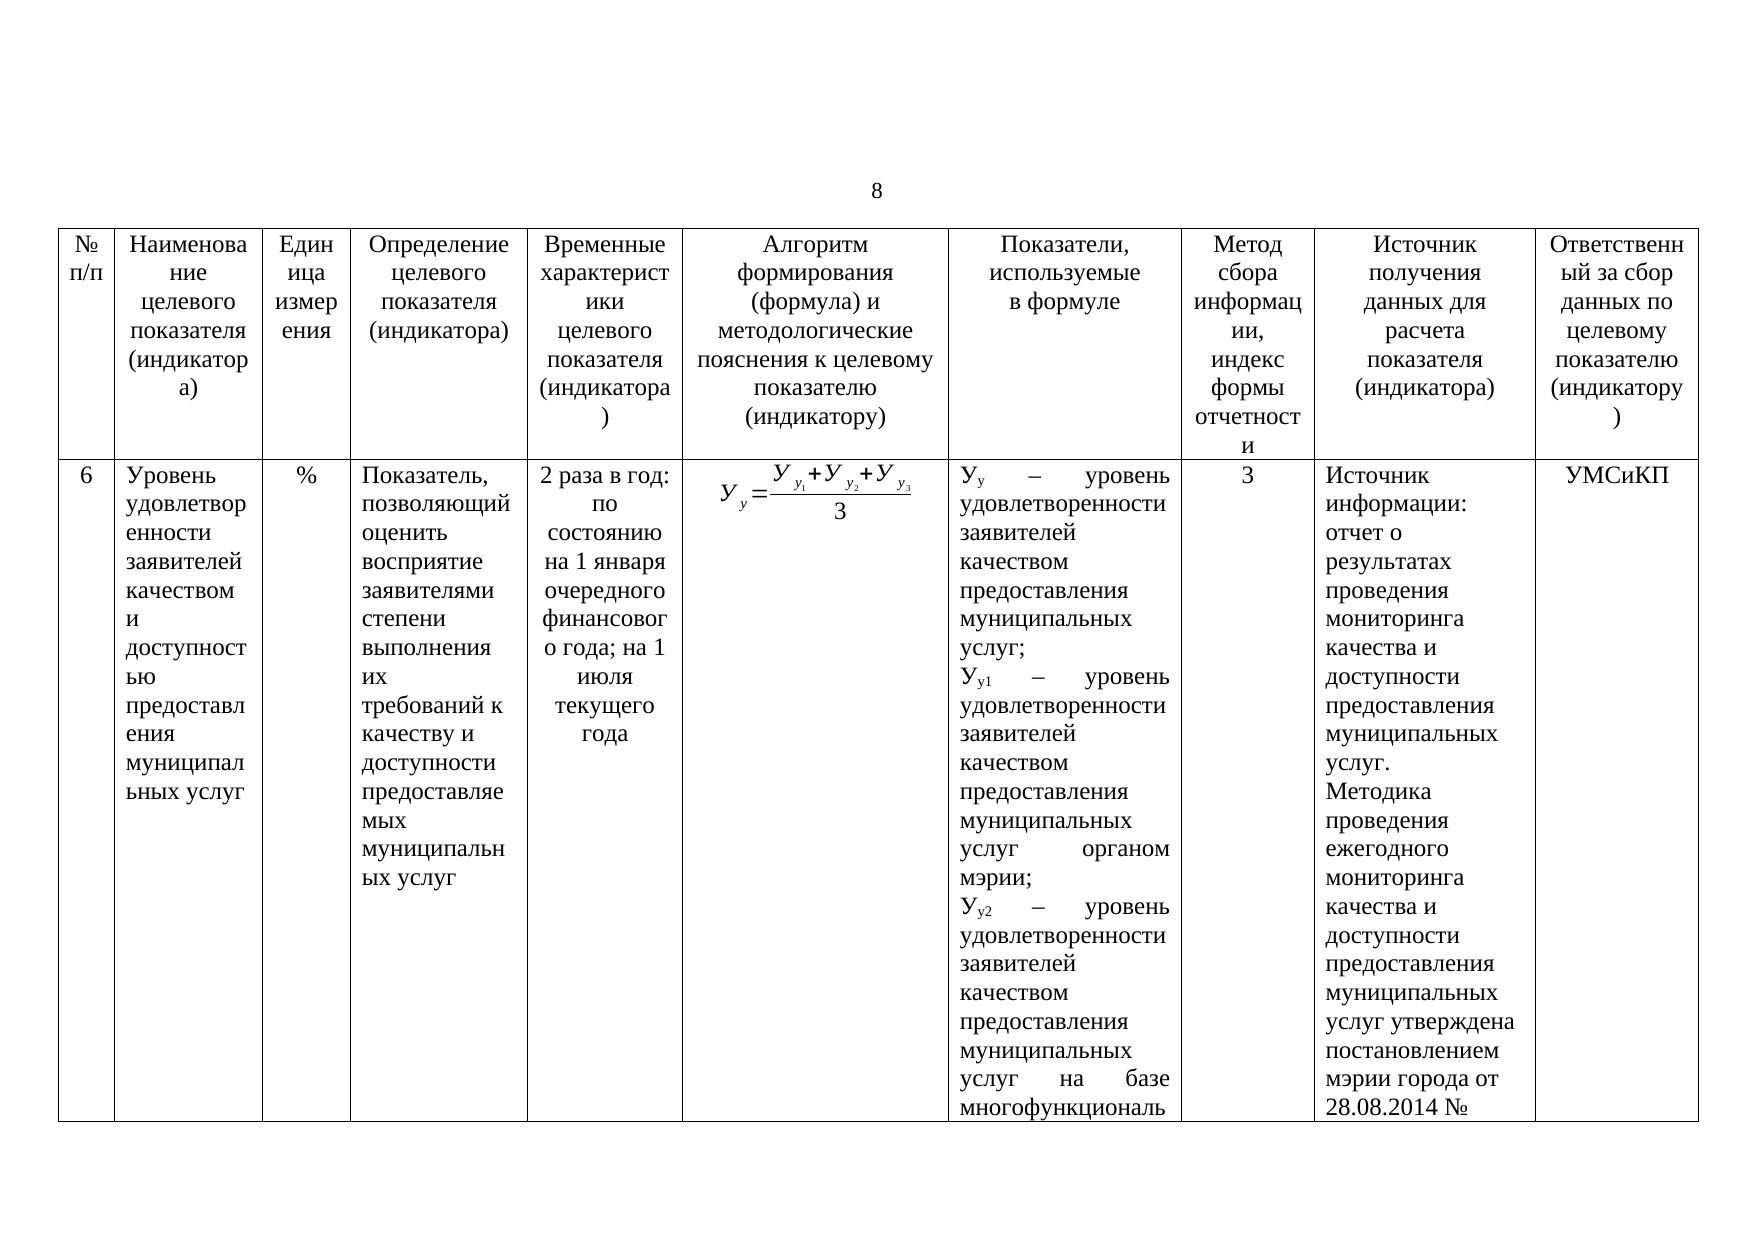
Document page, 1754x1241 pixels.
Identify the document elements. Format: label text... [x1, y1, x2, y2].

table_cell 2 раза в год: по состоянию на 1 января очередного финансового года; на 1 июля текущего года [528, 460, 682, 1121]
table_cell Уу – уровень удовлетворенности заявителей качеством предоставления муниципальных услуг; Уу1 – уровень удовлетворенности заявителей качеством предоставления муниципальных услуг органом мэрии; Уу2 – уровень удовлетворенности заявителей качеством предоставления муниципальных услуг на базе многофункционального центра; Уу3 – уровень удовлетворенности заявителей качеством предоставления муниципальных услуг в электронной форме. [949, 460, 1181, 1121]
table_header Наименование целевого показателя (индикатора) [115, 229, 262, 459]
table_header Ответственный за сбор данных по целевому показателю (индикатору) [1536, 229, 1698, 459]
table_cell УМСиКП [1536, 460, 1698, 1121]
table_cell [683, 460, 948, 1121]
table_cell Уровень удовлетворенности заявителей качеством и доступностью предоставления муниципальных услуг [115, 460, 262, 1121]
table_cell Показатель, позволяющий оценить восприятие заявителями степени выполнения их требований к качеству и доступности предоставляемых муниципальных услуг [351, 460, 527, 1121]
table_header Единица измерения [263, 229, 350, 459]
table_cell % [263, 460, 350, 1121]
table_header Временные характеристики целевого показателя (индикатора) [528, 229, 682, 459]
table_cell 6 [59, 460, 114, 1121]
table_header Показатели, используемые в формуле [949, 229, 1181, 459]
table_cell Источник информации: отчет о результатах проведения мониторинга качества и доступности предоставления муниципальных услуг. Методика проведения ежегодного мониторинга качества и доступности предоставления муниципальных услуг утверждена постановлением мэрии города от 28.08.2014 № 4648. [1315, 460, 1535, 1121]
table_header № п/п [59, 229, 114, 459]
table_header Определение целевого показателя (индикатора) [351, 229, 527, 459]
table_header Метод сбора информации, индекс формы отчетности [1182, 229, 1314, 459]
table_cell 3 [1182, 460, 1314, 1121]
table_header Алгоритм формирования (формула) и методологические пояснения к целевому показателю (индикатору) [683, 229, 948, 459]
table_header Источник получения данных для расчета показателя (индикатора) [1315, 229, 1535, 459]
